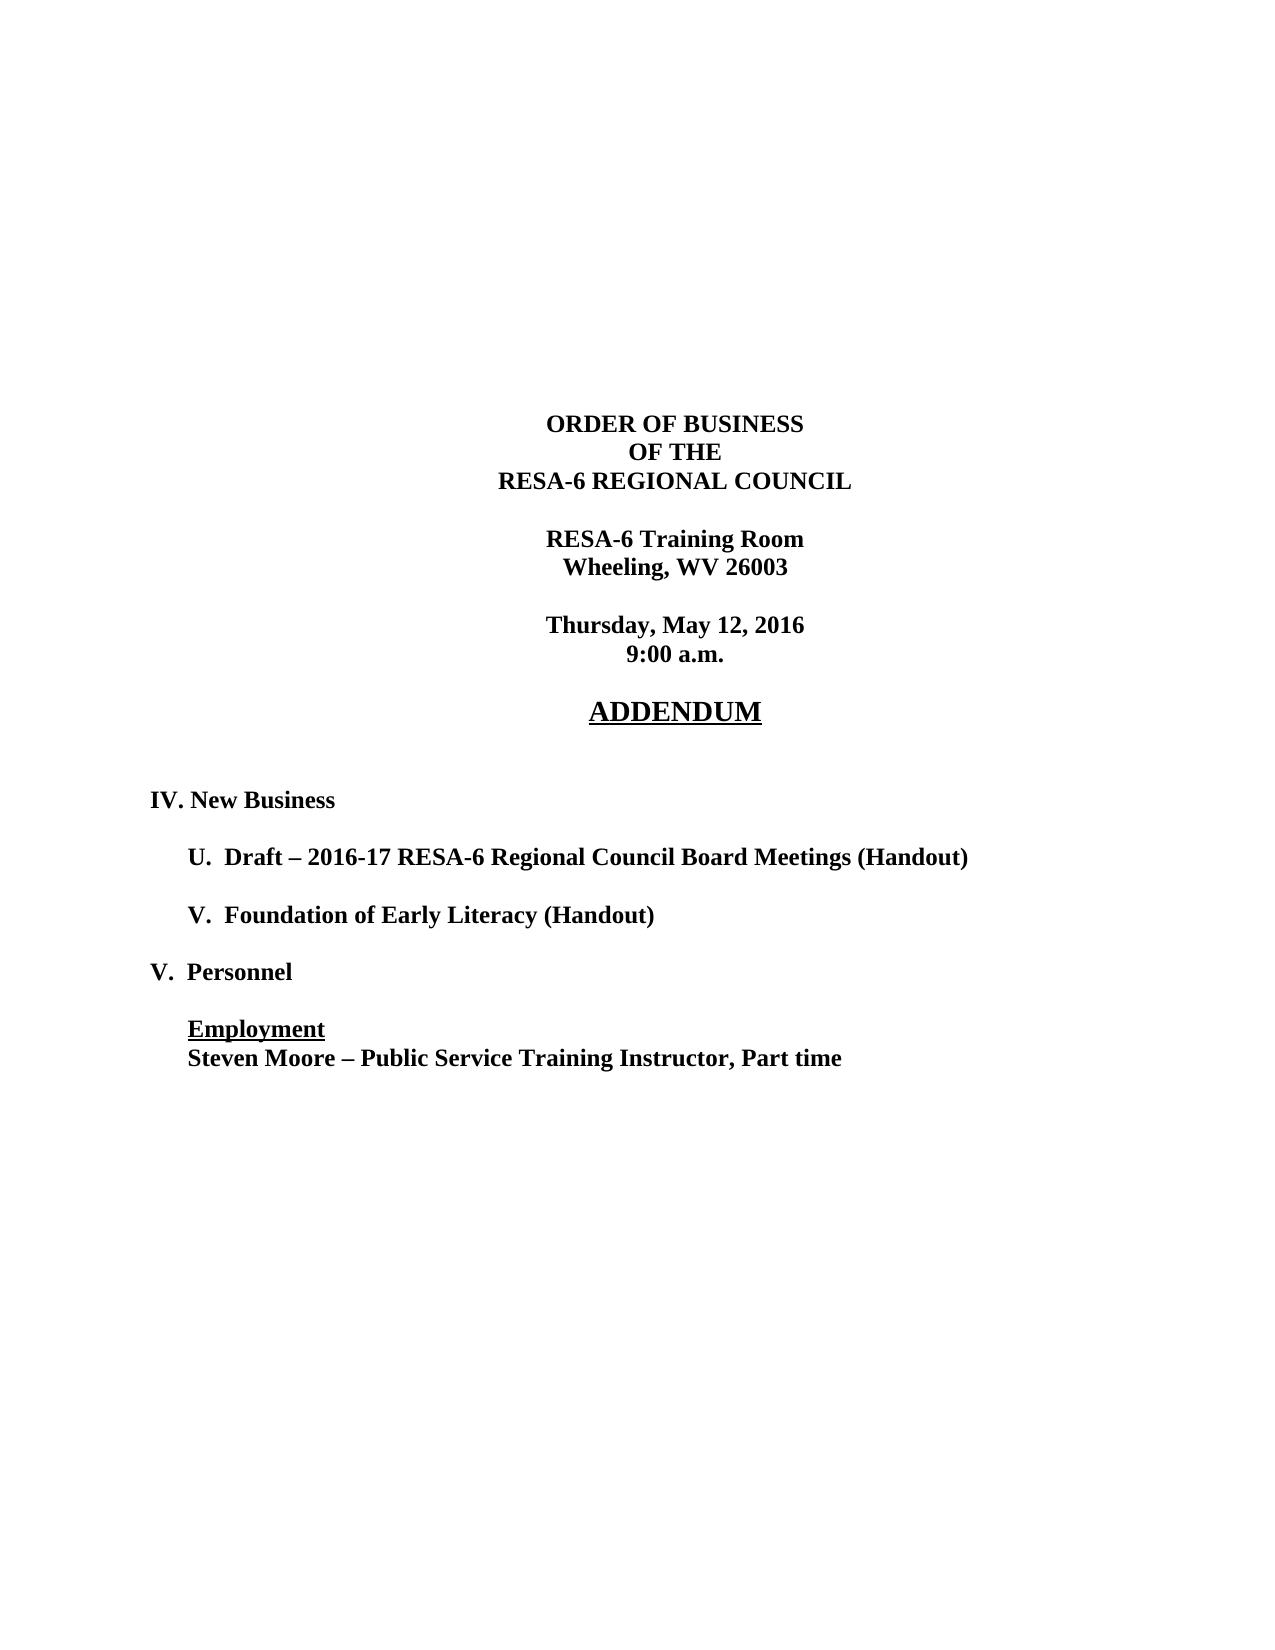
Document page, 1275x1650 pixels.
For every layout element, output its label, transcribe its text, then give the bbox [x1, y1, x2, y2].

text IV. New Business [150, 785, 1200, 814]
text Wheeling, WV 26003 [150, 552, 1200, 581]
text Employment [150, 1014, 1200, 1043]
text RESA-6 REGIONAL COUNCIL [150, 466, 1200, 495]
text ORDER OF BUSINESS [150, 409, 1200, 437]
text U. Draft – 2016-17 RESA-6 Regional Council Board Meetings (Handout) [150, 842, 1200, 871]
text OF THE [150, 437, 1200, 466]
text V. Foundation of Early Literacy (Handout) [150, 900, 1200, 929]
text Thursday, May 12, 2016 [150, 610, 1200, 639]
text ADDENDUM [150, 694, 1200, 727]
text V. Personnel [150, 957, 1200, 986]
text Steven Moore – Public Service Training Instructor, Part time [150, 1043, 1200, 1072]
text 9:00 a.m. [150, 639, 1200, 667]
text RESA-6 Training Room [150, 524, 1200, 552]
